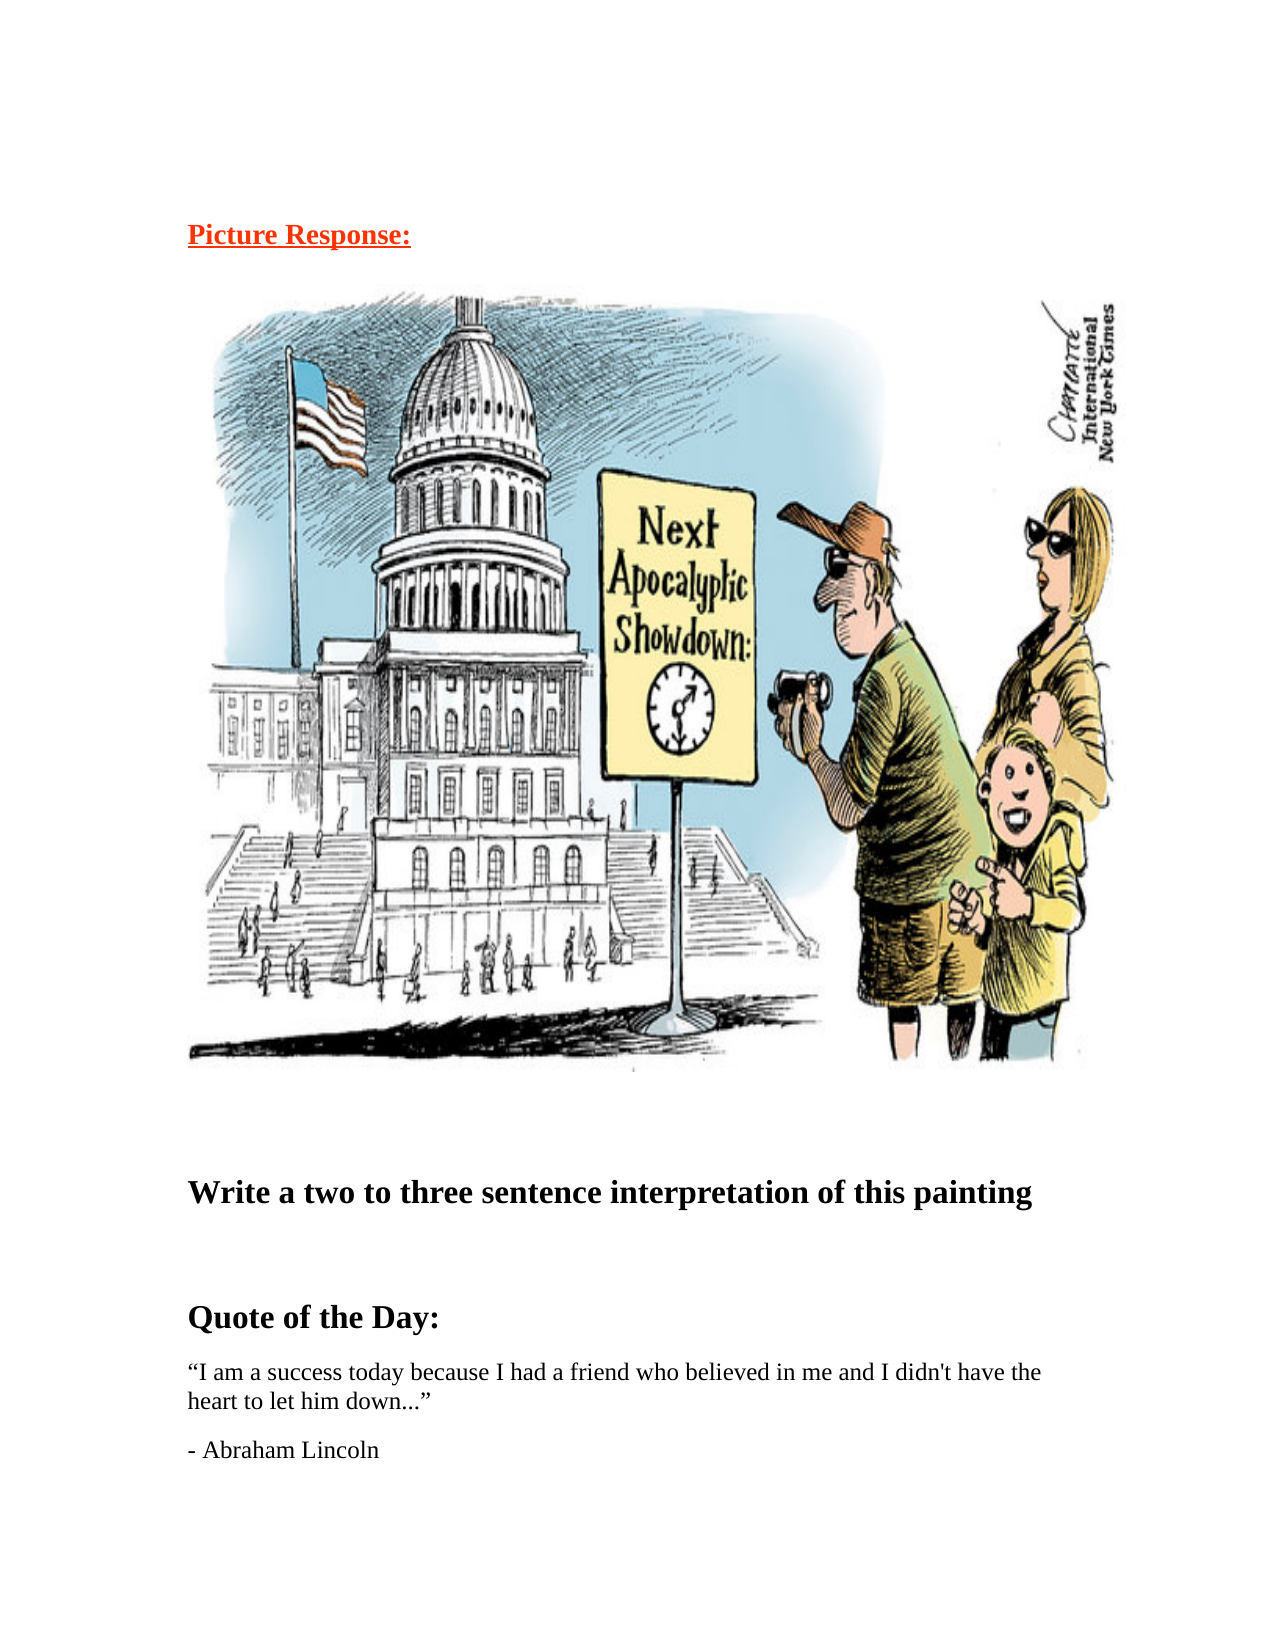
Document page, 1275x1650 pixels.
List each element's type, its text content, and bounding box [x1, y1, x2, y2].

text - Abraham Lincoln [187, 1435, 1087, 1464]
text Write a two to three sentence interpretation of this painting [187, 1172, 1087, 1211]
text “I am a success today because I had a friend who believed in me and I didn't have the heart to let him down...” [187, 1357, 1087, 1414]
picture [187, 284, 1126, 1072]
text Quote of the Day: [187, 1298, 1087, 1336]
text Picture Response: [187, 217, 1087, 251]
